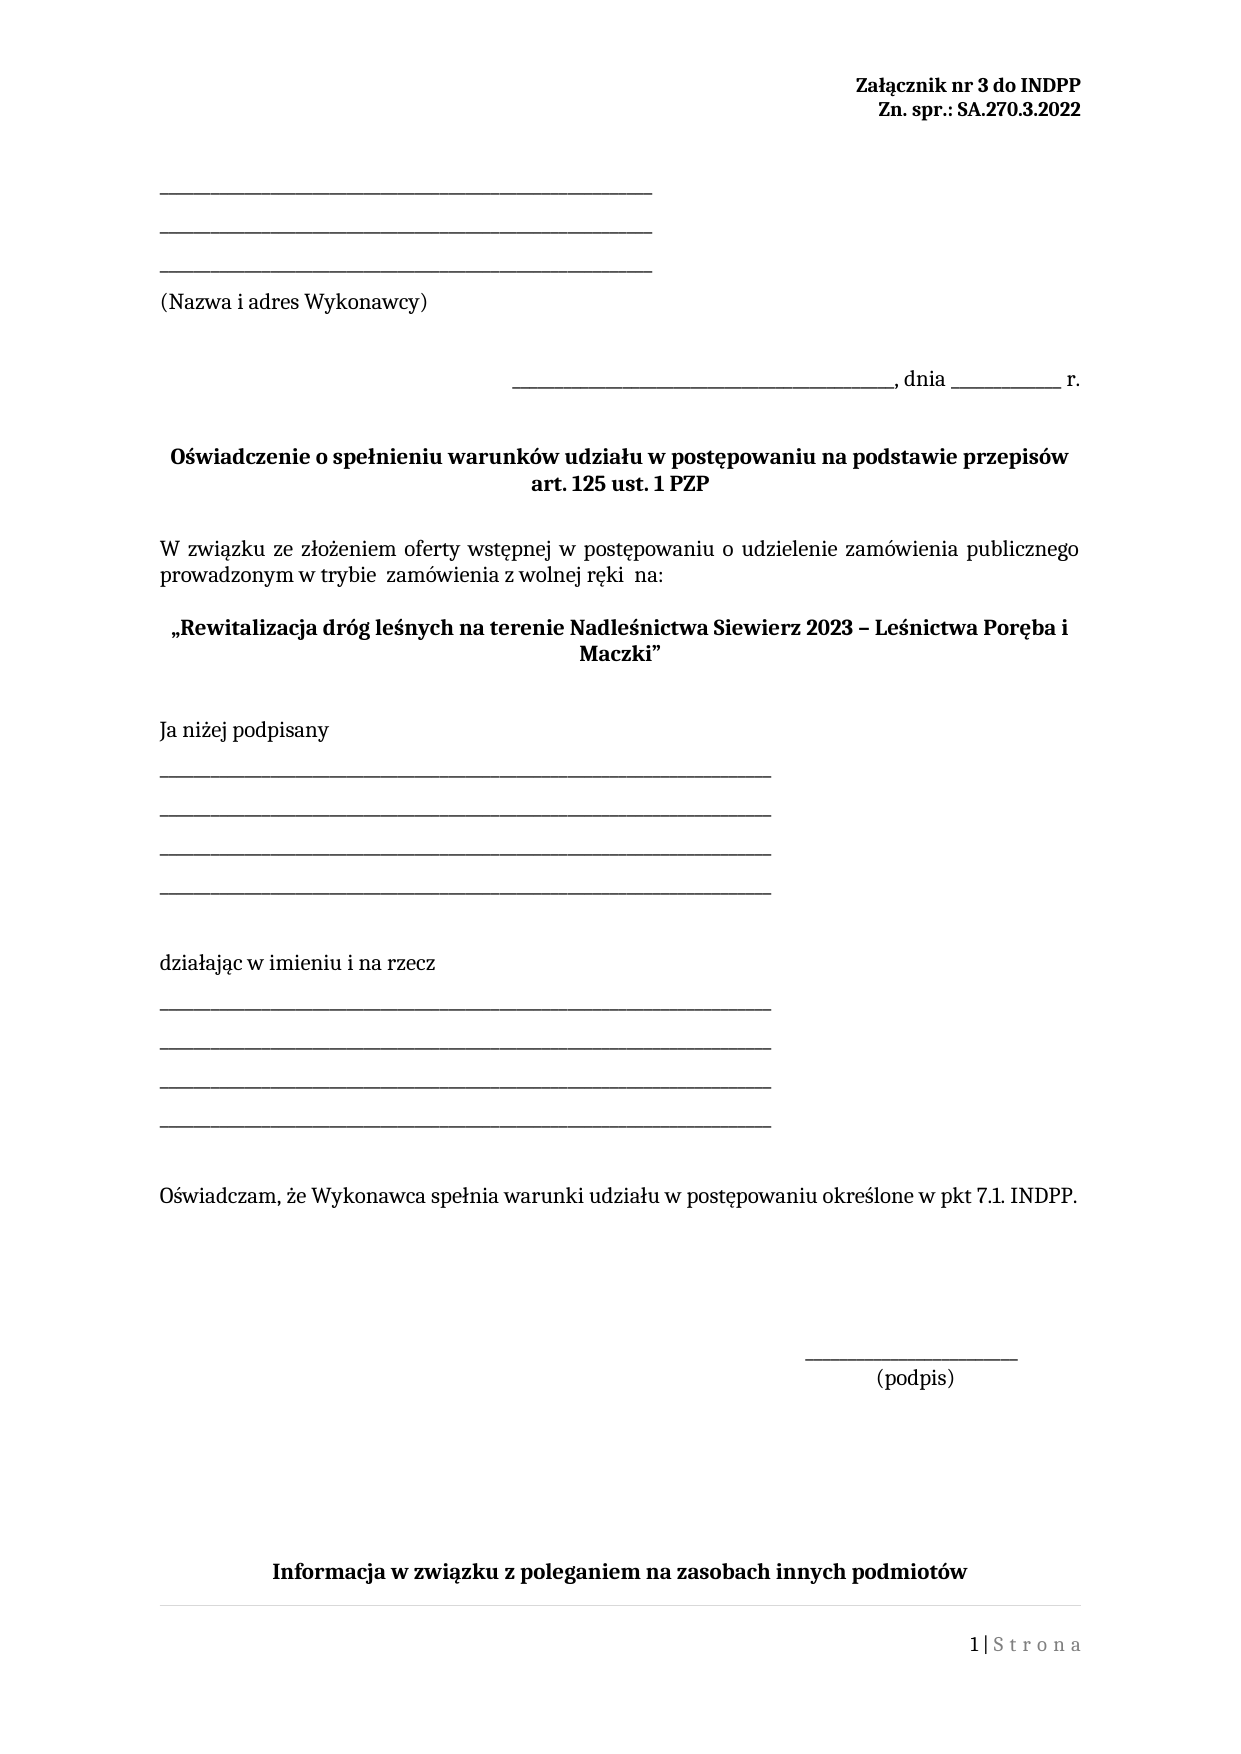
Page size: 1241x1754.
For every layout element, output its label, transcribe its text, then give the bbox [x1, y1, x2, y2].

text __________________________________________________________ [159, 211, 1081, 237]
text __________________________________________________________ [159, 250, 1081, 276]
text (Nazwa i adres Wykonawcy) [159, 288, 1081, 315]
text działając w imieniu i na rzecz [159, 949, 1081, 976]
text Oświadczenie o spełnieniu warunków udziału w postępowaniu na podstawie przepisów art. 125 ust. 1 PZP [159, 444, 1081, 497]
text _________________________ (podpis) [750, 1338, 1081, 1391]
text ________________________________________________________________________ [159, 1066, 1081, 1092]
text W związku ze złożeniem oferty wstępnej w postępowaniu o udzielenie zamówienia publicznego prowadzonym w trybie zamówienia z wolnej ręki na: [159, 536, 1081, 588]
text ________________________________________________________________________ [159, 1105, 1081, 1131]
text ________________________________________________________________________ [159, 872, 1081, 898]
text ________________________________________________________________________ [159, 794, 1081, 820]
text ________________________________________________________________________ [159, 988, 1081, 1015]
text ________________________________________________________________________ [159, 833, 1081, 859]
text ________________________________________________________________________ [159, 755, 1081, 782]
text Informacja w związku z poleganiem na zasobach innych podmiotów [159, 1559, 1081, 1585]
text Ja niżej podpisany [159, 716, 1081, 743]
text __________________________________________________________ [159, 172, 1081, 198]
text Oświadczam, że Wykonawca spełnia warunki udziału w postępowaniu określone w pkt 7.1. INDPP. [159, 1183, 1081, 1209]
text „Rewitalizacja dróg leśnych na terenie Nadleśnictwa Siewierz 2023 – Leśnictwa Poręba i Maczki” [159, 614, 1081, 667]
text _____________________________________________, dnia _____________ r. [159, 366, 1081, 393]
text ________________________________________________________________________ [159, 1027, 1081, 1053]
